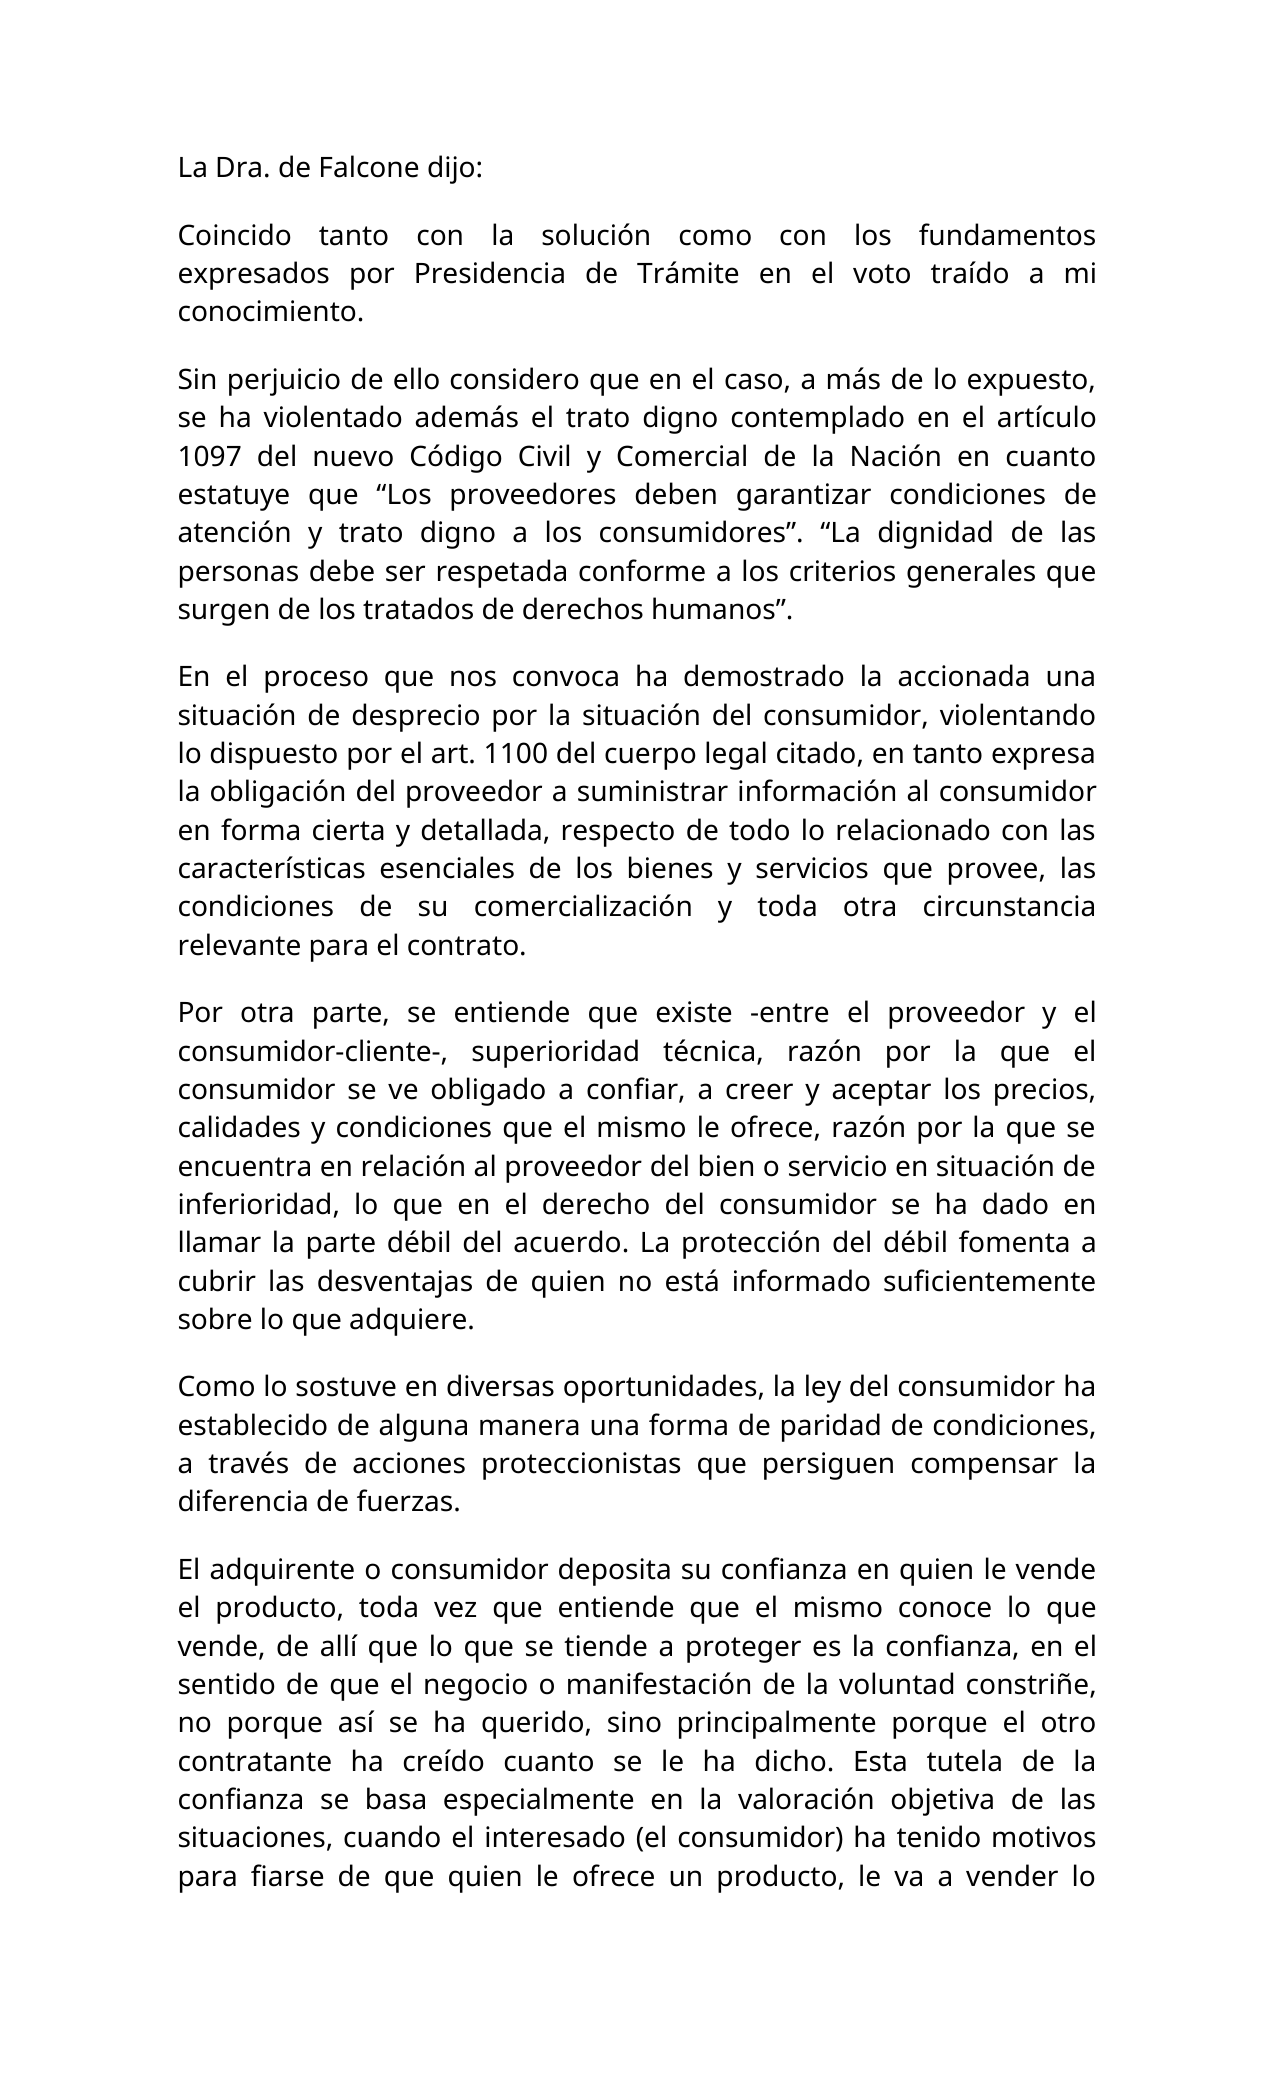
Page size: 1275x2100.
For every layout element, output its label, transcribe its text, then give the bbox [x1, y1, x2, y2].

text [177, 1549, 1098, 1894]
text Por otra parte, se entiende que existe -entre el proveedor y el consumidor-cliente-, superioridad técnica, razón por la que el consumidor se ve obligado a confiar, a creer y aceptar los precios, calidades y condiciones que el mismo le ofrece, razón por la que se encuentra en relación al proveedor del bien o servicio en situación de inferioridad, lo que en el derecho del consumidor se ha dado en llamar la parte débil del acuerdo. La protección del débil fomenta a cubrir las desventajas de quien no está informado suficientemente sobre lo que adquiere. [177, 993, 1098, 1338]
text Como lo sostuve en diversas oportunidades, la ley del consumidor ha establecido de alguna manera una forma de paridad de condiciones, a través de acciones proteccionistas que persiguen compensar la diferencia de fuerzas. [177, 1367, 1098, 1520]
text Sin perjuicio de ello considero que en el caso, a más de lo expuesto, se ha violentado además el trato digno contemplado en el artículo 1097 del nuevo Código Civil y Comercial de la Nación en cuanto estatuye que “Los proveedores deben garantizar condiciones de atención y trato digno a los consumidores”. “La dignidad de las personas debe ser respetada conforme a los criterios generales que surgen de los tratados de derechos humanos”. [177, 359, 1098, 628]
text La Dra. de Falcone dijo: [177, 148, 1098, 186]
text En el proceso que nos convoca ha demostrado la accionada una situación de desprecio por la situación del consumidor, violentando lo dispuesto por el art. 1100 del cuerpo legal citado, en tanto expresa la obligación del proveedor a suministrar información al consumidor en forma cierta y detallada, respecto de todo lo relacionado con las características esenciales de los bienes y servicios que provee, las condiciones de su comercialización y toda otra circunstancia relevante para el contrato. [177, 657, 1098, 963]
text Coincido tanto con la solución como con los fundamentos expresados por Presidencia de Trámite en el voto traído a mi conocimiento. [177, 215, 1098, 330]
